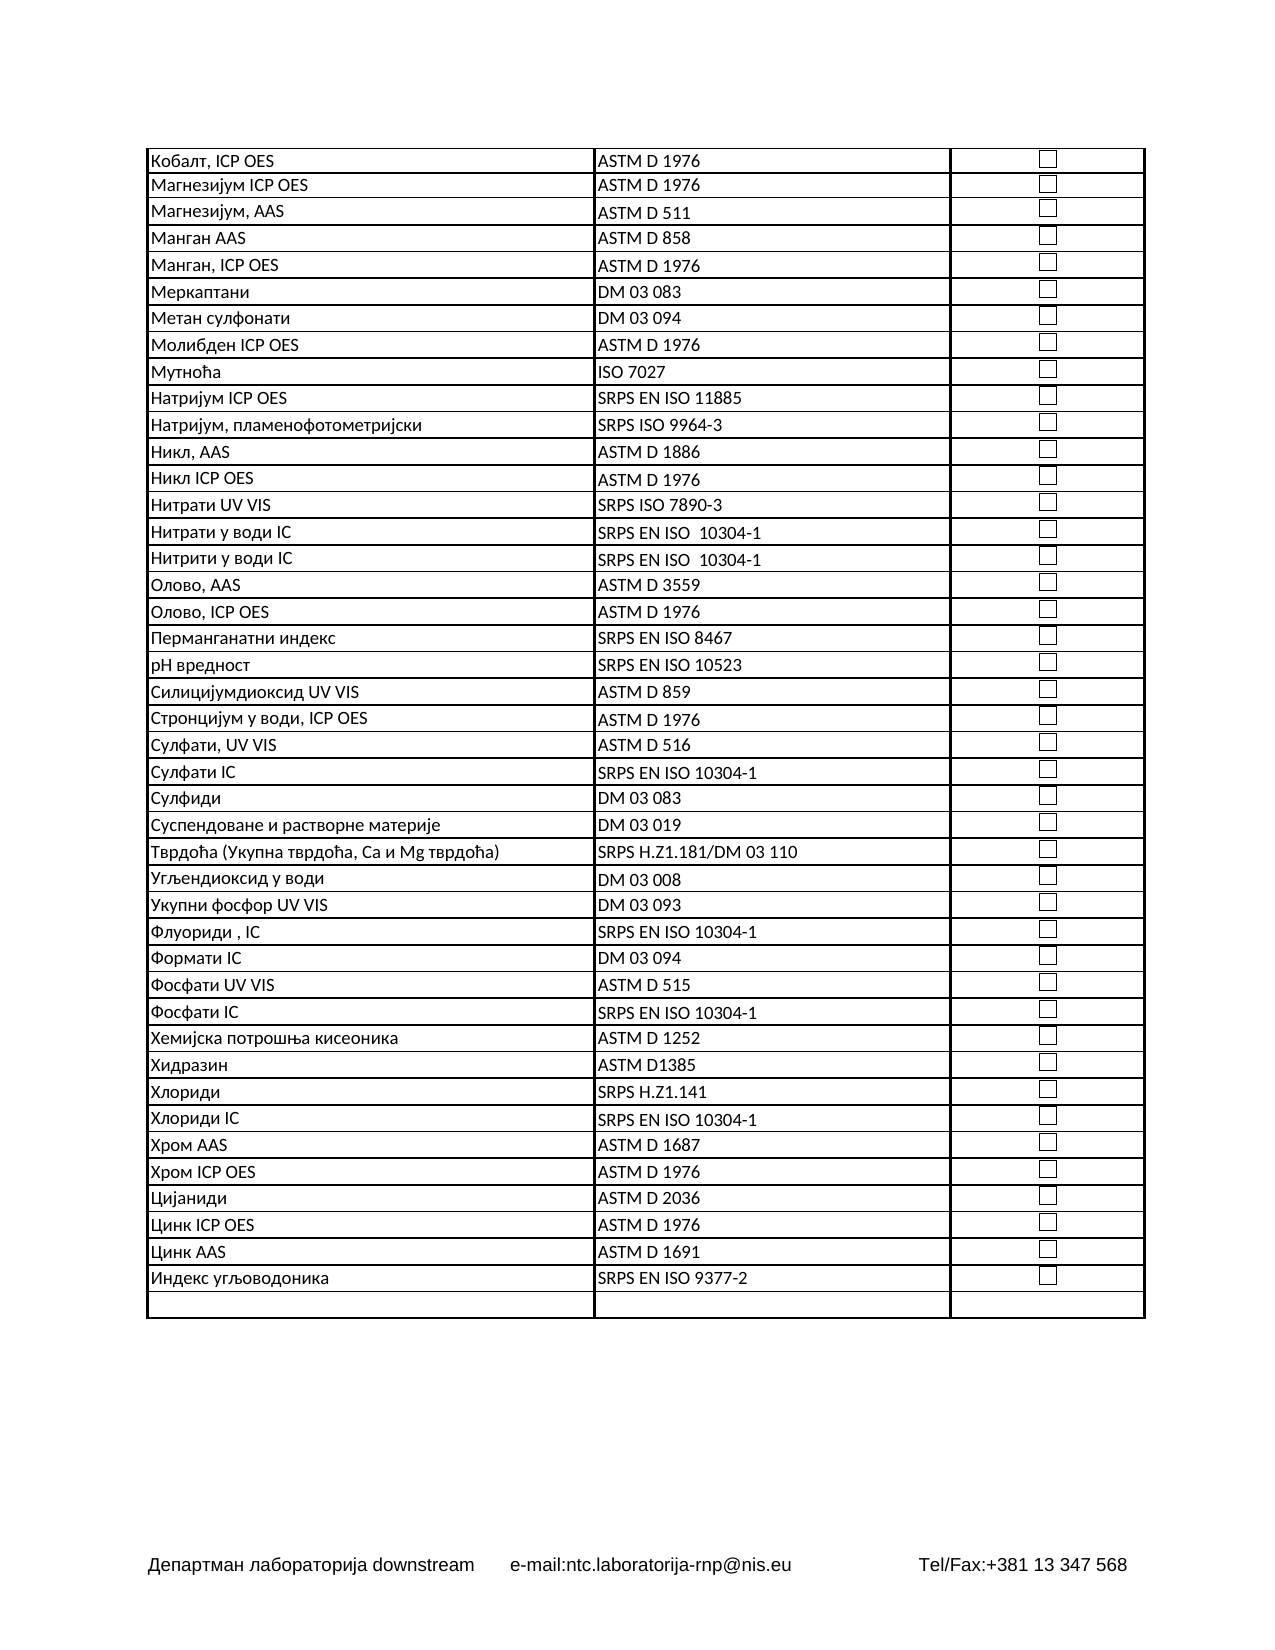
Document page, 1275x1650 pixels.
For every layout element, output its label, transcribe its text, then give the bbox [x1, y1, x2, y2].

table_cell [952, 572, 1143, 597]
table_cell SRPS EN ISO 8467 [596, 626, 949, 651]
table_cell DM 03 019 [596, 812, 949, 837]
table_cell ASTM D 859 [596, 679, 949, 704]
table_cell Суспендоване и растворне материје [149, 812, 593, 837]
table_cell ASTM D 3559 [596, 572, 949, 597]
table_cell [952, 1026, 1143, 1051]
table_cell Силицијумдиоксид UV VIS [149, 679, 593, 704]
table_cell ASTM D 2036 [596, 1186, 949, 1211]
table_cell ISO 7027 [596, 359, 949, 384]
table_cell ASTM D 1976 [596, 1212, 949, 1237]
table_cell [952, 519, 1143, 544]
table_cell Хемијска потрошња кисеоника [149, 1026, 593, 1051]
table_cell [952, 359, 1143, 384]
table_cell Натријум ICP OES [149, 386, 593, 411]
table_cell Кобалт, ICP OES [149, 149, 593, 172]
table_cell Молибден ICP OES [149, 332, 593, 357]
table_cell Укупни фосфор UV VIS [149, 892, 593, 917]
table_cell [952, 812, 1143, 837]
table_cell [952, 786, 1143, 811]
table_cell DM 03 094 [596, 946, 949, 971]
table_cell SRPS EN ISO 10304-1 [596, 999, 949, 1024]
table_cell [952, 1239, 1143, 1264]
table_cell Никл, AAS [149, 439, 593, 464]
table_cell Нитрати у води IC [149, 519, 593, 544]
table_cell Олово, ICP OES [149, 599, 593, 624]
table_cell Сулфати IC [149, 759, 593, 784]
table_cell Фосфати IC [149, 999, 593, 1024]
table_cell Никл ICP OES [149, 466, 593, 491]
table_cell [952, 198, 1143, 224]
table_cell Нитрити у води IC [149, 546, 593, 571]
table_cell [952, 892, 1143, 917]
table_cell [952, 1106, 1143, 1131]
table_cell Хлориди [149, 1079, 593, 1104]
table_cell Манган AAS [149, 226, 593, 251]
table_cell [952, 412, 1143, 437]
table_cell Цијаниди [149, 1186, 593, 1211]
table_cell [952, 1212, 1143, 1237]
table_cell [952, 1186, 1143, 1211]
table_cell Индекс угљоводоника [149, 1266, 593, 1291]
table_cell ASTM D 1976 [596, 706, 949, 731]
table_cell [952, 732, 1143, 757]
table_cell SRPS EN ISO 11885 [596, 386, 949, 411]
table_cell SRPS EN ISO 10304-1 [596, 546, 949, 571]
table_cell DM 03 008 [596, 866, 949, 891]
table_cell DM 03 083 [596, 786, 949, 811]
table_cell [952, 706, 1143, 731]
table_cell [149, 1292, 593, 1317]
table_cell SRPS H.Z1.141 [596, 1079, 949, 1104]
table_cell ASTM D 1687 [596, 1132, 949, 1157]
table_cell ASTM D 1976 [596, 332, 949, 357]
table_cell [952, 759, 1143, 784]
table_cell [952, 1266, 1143, 1291]
table_cell [952, 839, 1143, 864]
table_cell [952, 546, 1143, 571]
table_cell [952, 386, 1143, 411]
table_cell ASTM D 516 [596, 732, 949, 757]
table_cell [952, 226, 1143, 251]
table_cell ASTM D 1976 [596, 599, 949, 624]
table_cell Манган, ICP OES [149, 252, 593, 277]
table_cell [952, 866, 1143, 891]
table_cell Магнезијум, ААS [149, 198, 593, 224]
table_cell Натријум, пламенофотометријски [149, 412, 593, 437]
table_cell [952, 1052, 1143, 1077]
table_cell [952, 332, 1143, 357]
table_cell Формати IC [149, 946, 593, 971]
table_cell ASTM D 1691 [596, 1239, 949, 1264]
table_cell [596, 1292, 949, 1317]
table_cell Перманганатни индекс [149, 626, 593, 651]
table_cell SRPS EN ISO 10304-1 [596, 519, 949, 544]
table_cell Сулфиди [149, 786, 593, 811]
table_cell Хидразин [149, 1052, 593, 1077]
table_cell SRPS EN ISO 10304-1 [596, 759, 949, 784]
table_cell SRPS EN ISO 10304-1 [596, 919, 949, 944]
table_cell ASTM D 515 [596, 972, 949, 997]
table_cell [952, 679, 1143, 704]
table_cell [952, 1159, 1143, 1184]
table_cell Хром AAS [149, 1132, 593, 1157]
table_cell [952, 279, 1143, 304]
table_cell SRPS H.Z1.181/DM 03 110 [596, 839, 949, 864]
table_cell ASTM D 511 [596, 198, 949, 224]
table_cell DM 03 083 [596, 279, 949, 304]
table_cell Меркаптани [149, 279, 593, 304]
table_cell ASTM D 1976 [596, 149, 949, 172]
table_cell [952, 972, 1143, 997]
table_cell ASTM D1385 [596, 1052, 949, 1077]
table_cell [952, 306, 1143, 331]
table_cell ASTM D 858 [596, 226, 949, 251]
table_cell Цинк AAS [149, 1239, 593, 1264]
table_cell ASTM D 1976 [596, 466, 949, 491]
table_cell Нитрати UV VIS [149, 492, 593, 517]
table_cell DM 03 094 [596, 306, 949, 331]
table_cell [952, 252, 1143, 277]
table_cell [952, 1079, 1143, 1104]
table_cell [952, 652, 1143, 677]
table_cell Хлориди IC [149, 1106, 593, 1131]
table_cell Олово, AAS [149, 572, 593, 597]
table_cell SRPS ISO 9964-3 [596, 412, 949, 437]
table_cell Мутноћа [149, 359, 593, 384]
table_cell [952, 626, 1143, 651]
table_cell рН вредност [149, 652, 593, 677]
table_cell SRPS EN ISO 9377-2 [596, 1266, 949, 1291]
table_cell ASTM D 1976 [596, 252, 949, 277]
table_cell Флуориди , IC [149, 919, 593, 944]
table_cell [952, 149, 1143, 172]
table_cell [952, 466, 1143, 491]
table_cell SRPS EN ISO 10523 [596, 652, 949, 677]
table_cell Фосфати UV VIS [149, 972, 593, 997]
table_cell ASTM D 1252 [596, 1026, 949, 1051]
table_cell [952, 946, 1143, 971]
table_cell Тврдоћа (Укупна тврдоћа, Cа и Мg тврдоћа) [149, 839, 593, 864]
table_cell DM 03 093 [596, 892, 949, 917]
table_cell ASTM D 1886 [596, 439, 949, 464]
table_cell Стронцијум у води, ICP OES [149, 706, 593, 731]
table_cell Метан сулфонати [149, 306, 593, 331]
table_cell ASTM D 1976 [596, 1159, 949, 1184]
table_cell ASTM D 1976 [596, 174, 949, 197]
table_cell [952, 439, 1143, 464]
table_cell [952, 1132, 1143, 1157]
table_cell Хром ICP OES [149, 1159, 593, 1184]
table_cell [952, 919, 1143, 944]
table_cell [952, 1292, 1143, 1317]
table_cell Угљендиоксид у води [149, 866, 593, 891]
table_cell Цинк ICP OES [149, 1212, 593, 1237]
table_cell Сулфати, UV VIS [149, 732, 593, 757]
table_cell SRPS EN ISO 10304-1 [596, 1106, 949, 1131]
table_cell Магнезијум ICP OES [149, 174, 593, 197]
table_cell SRPS ISO 7890-3 [596, 492, 949, 517]
table_cell [952, 492, 1143, 517]
table_cell [952, 599, 1143, 624]
table_cell [952, 999, 1143, 1024]
table_cell [952, 174, 1143, 197]
